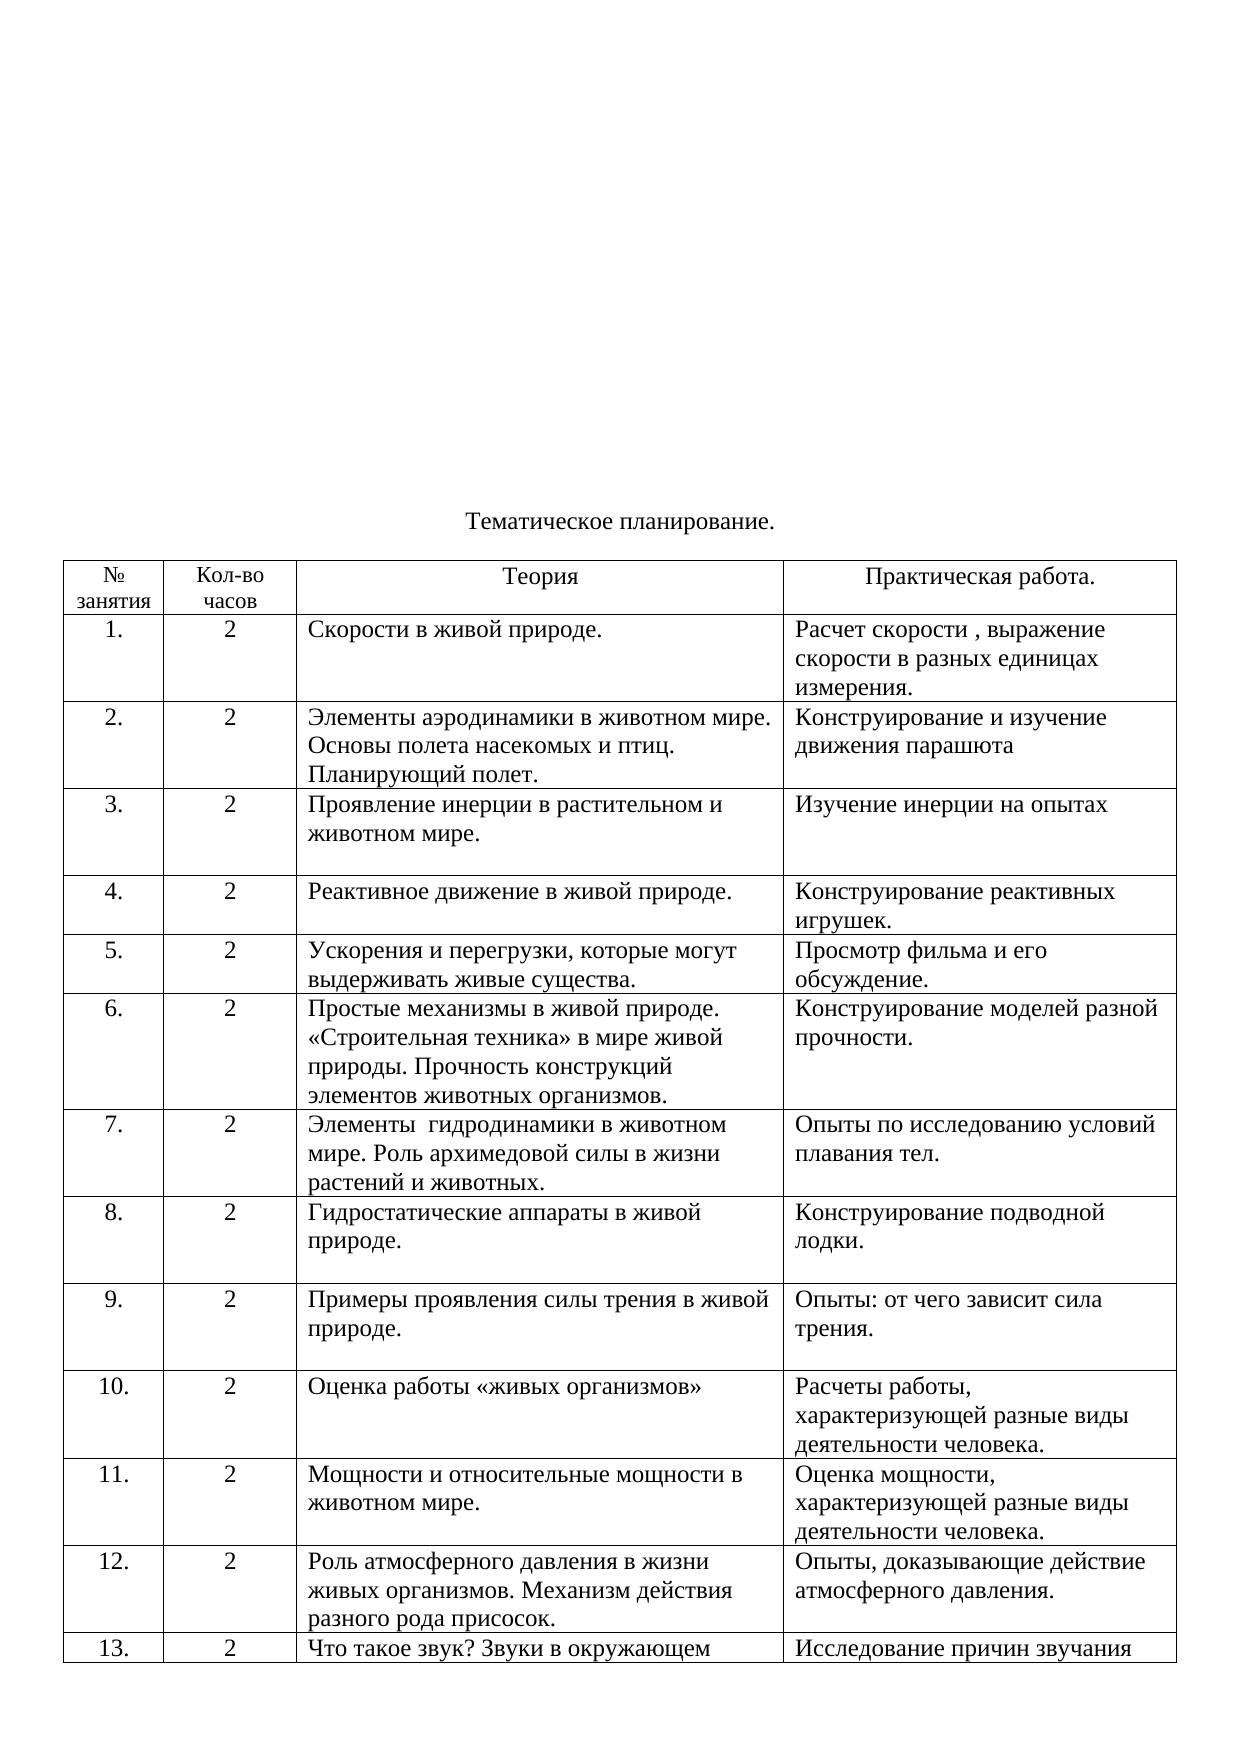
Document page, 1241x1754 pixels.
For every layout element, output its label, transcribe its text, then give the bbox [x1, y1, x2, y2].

table_cell Оценка мощности, характеризующей разные виды деятельности человека. [784, 1459, 1176, 1545]
table_header Теория [297, 561, 783, 613]
table_cell 4. [64, 876, 163, 934]
table_cell 2 [164, 1284, 296, 1370]
table_cell 3. [64, 789, 163, 875]
table_cell Примеры проявления силы трения в живой природе. [297, 1284, 783, 1370]
table_cell 2 [164, 1546, 296, 1632]
table_cell 2 [164, 789, 296, 875]
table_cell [784, 1633, 1176, 1662]
table_cell 6. [64, 994, 163, 1108]
table_cell Скорости в живой природе. [297, 615, 783, 701]
table_cell 2 [164, 994, 296, 1108]
table_cell Просмотр фильма и его обсуждение. [784, 935, 1176, 992]
table_cell Мощности и относительные мощности в животном мире. [297, 1459, 783, 1545]
table_cell 12. [64, 1546, 163, 1632]
table_cell Простые механизмы в живой природе. «Строительная техника» в мире живой природы. Прочность конструкций элементов животных организмов. [297, 994, 783, 1108]
table_cell 13. [64, 1633, 163, 1662]
table_cell Опыты по исследованию условий плавания тел. [784, 1110, 1176, 1196]
table_cell Гидростатические аппараты в живой природе. [297, 1197, 783, 1283]
table_cell 2. [64, 702, 163, 788]
table_cell Роль атмосферного давления в жизни живых организмов. Механизм действия разного рода присосок. [297, 1546, 783, 1632]
table_cell 2 [164, 1110, 296, 1196]
table_cell 9. [64, 1284, 163, 1370]
table_cell Изучение инерции на опытах [784, 789, 1176, 875]
table_cell 11. [64, 1459, 163, 1545]
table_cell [297, 1633, 783, 1662]
text Тематическое планирование. [75, 506, 1165, 534]
table_cell Конструирование моделей разной прочности. [784, 994, 1176, 1108]
table_cell Опыты: от чего зависит сила трения. [784, 1284, 1176, 1370]
table_cell Конструирование и изучение движения парашюта [784, 702, 1176, 788]
table_cell Элементы аэродинамики в животном мире. Основы полета насекомых и птиц. Планирующий полет. [297, 702, 783, 788]
table_cell Расчет скорости , выражение скорости в разных единицах измерения. [784, 615, 1176, 701]
table_cell 2 [164, 1197, 296, 1283]
table_cell 2 [164, 1633, 296, 1662]
table_cell 7. [64, 1110, 163, 1196]
table_cell 2 [164, 935, 296, 992]
table_cell Конструирование реактивных игрушек. [784, 876, 1176, 934]
table_cell 10. [64, 1371, 163, 1458]
table_cell 2 [164, 615, 296, 701]
table_cell Элементы гидродинамики в животном мире. Роль архимедовой силы в жизни растений и животных. [297, 1110, 783, 1196]
table_header Кол-во часов [164, 561, 296, 613]
table_cell 1. [64, 615, 163, 701]
table_header № занятия [64, 561, 163, 613]
table_cell Конструирование подводной лодки. [784, 1197, 1176, 1283]
table_cell 2 [164, 876, 296, 934]
table_header Практическая работа. [784, 561, 1176, 613]
table_cell 2 [164, 1459, 296, 1545]
table_cell Проявление инерции в растительном и животном мире. [297, 789, 783, 875]
table_cell 2 [164, 702, 296, 788]
table_cell Расчеты работы, характеризующей разные виды деятельности человека. [784, 1371, 1176, 1458]
table_cell 2 [164, 1371, 296, 1458]
table_cell 8. [64, 1197, 163, 1283]
table_cell Реактивное движение в живой природе. [297, 876, 783, 934]
table_cell Ускорения и перегрузки, которые могут выдерживать живые существа. [297, 935, 783, 992]
table_cell Оценка работы «живых организмов» [297, 1371, 783, 1458]
table_cell Опыты, доказывающие действие атмосферного давления. [784, 1546, 1176, 1632]
table_cell 5. [64, 935, 163, 992]
